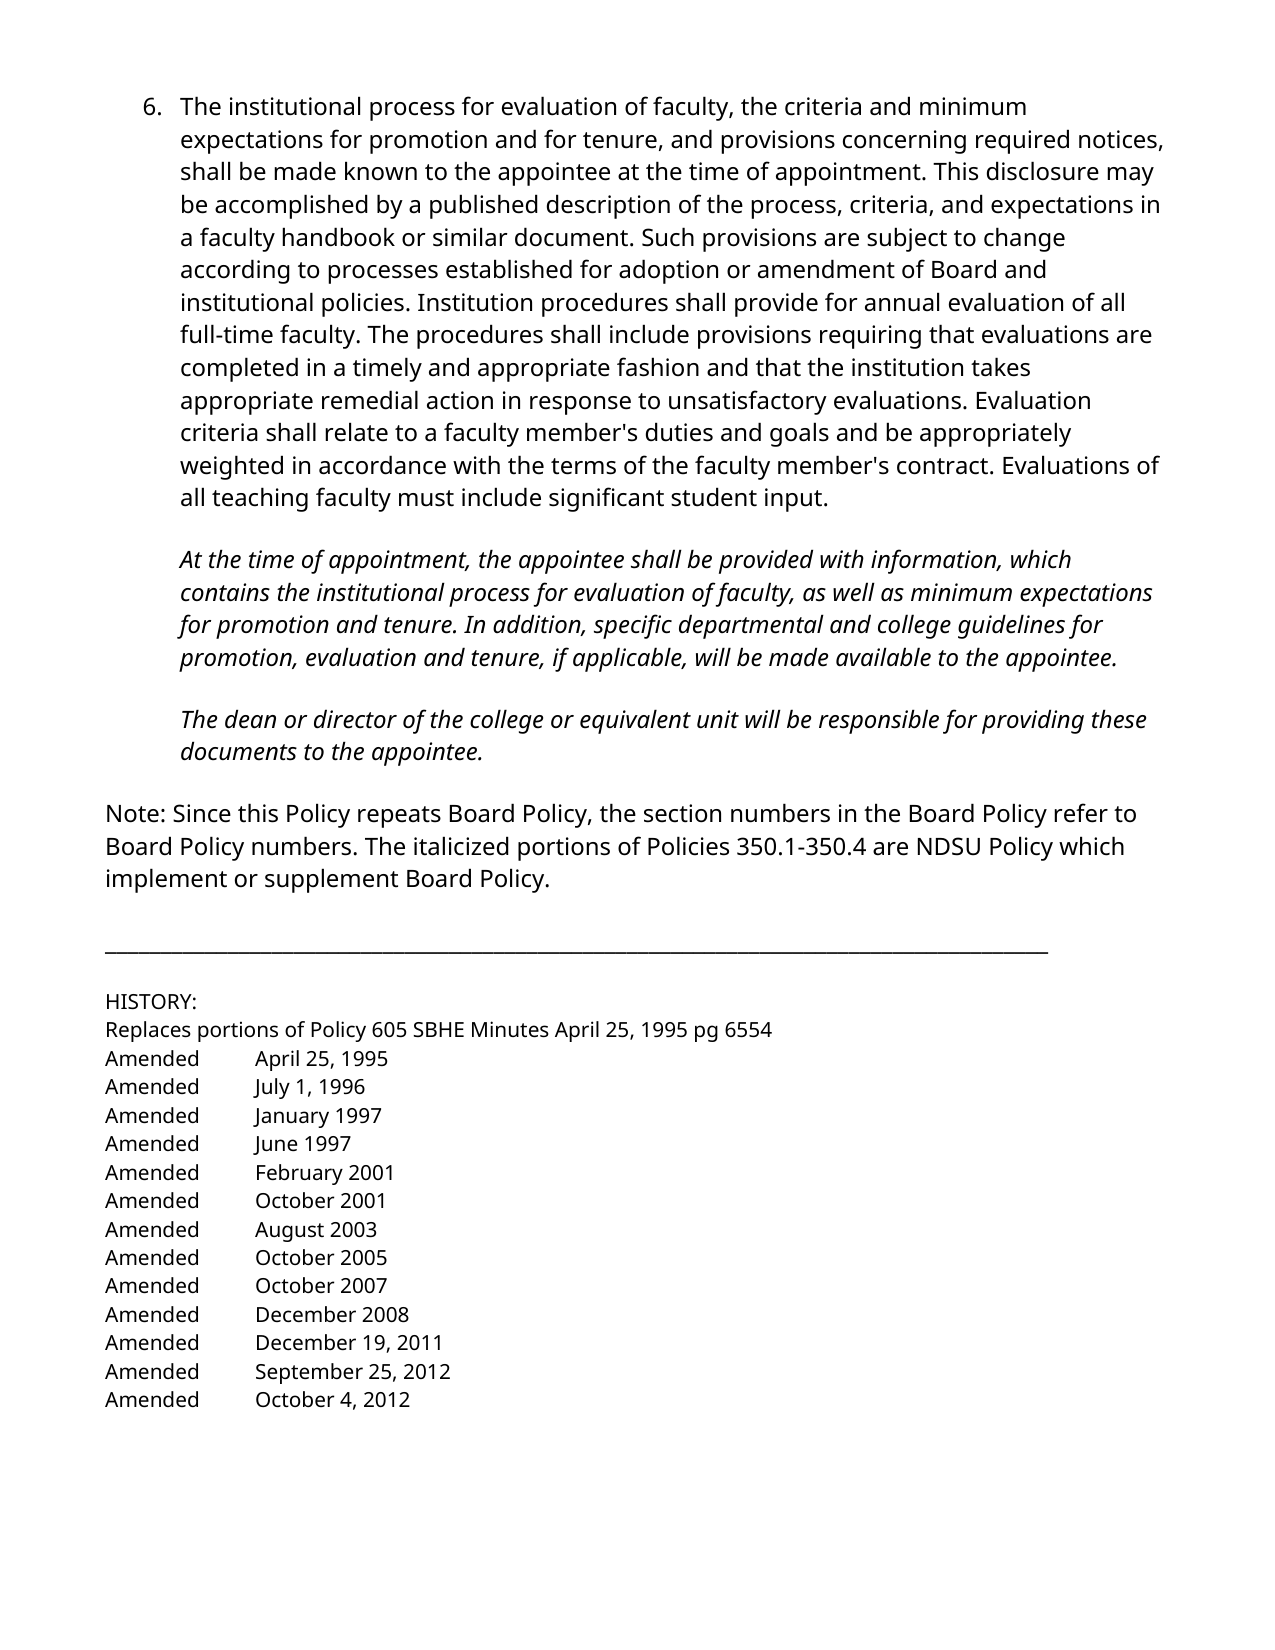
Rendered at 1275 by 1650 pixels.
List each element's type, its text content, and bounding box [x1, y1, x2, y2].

text At the time of appointment, the appointee shall be provided with information, which contains the institutional process for evaluation of faculty, as well as minimum expectations for promotion and tenure. In addition, specific departmental and college guidelines for promotion, evaluation and tenure, if applicable, will be made available to the appointee. [180, 543, 1170, 673]
text Amended July 1, 1996 [105, 1072, 1170, 1101]
text Amended October 2001 [105, 1186, 1170, 1215]
text _____________________________________________________________________________________ [105, 924, 1170, 958]
text Amended August 2003 [105, 1215, 1170, 1243]
text Amended December 19, 2011 [105, 1328, 1170, 1357]
text Amended June 1997 [105, 1129, 1170, 1158]
text The dean or director of the college or equivalent unit will be responsible for providing these documents to the appointee. [180, 703, 1170, 768]
text Amended September 25, 2012 [105, 1357, 1170, 1385]
text Amended October 2007 [105, 1272, 1170, 1300]
text HISTORY: Replaces portions of Policy 605 SBHE Minutes April 25, 1995 pg 6554 Amended April 25, 1995 [105, 987, 1170, 1072]
text Amended October 4, 2012 [105, 1385, 1170, 1414]
text Amended October 2005 [105, 1243, 1170, 1272]
text Amended February 2001 [105, 1158, 1170, 1186]
text Amended January 1997 [105, 1101, 1170, 1129]
text Note: Since this Policy repeats Board Policy, the section numbers in the Board Policy refer to Board Policy numbers. The italicized portions of Policies 350.1-350.4 are NDSU Policy which implement or supplement Board Policy. [105, 797, 1170, 895]
list The institutional process for evaluation of faculty, the criteria and minimum expectations for promotion and for tenure, and provisions concerning required notices, shall be made known to the appointee at the time of appointment. This disclosure may be accomplished by a published description of the process, criteria, and expectations in a faculty handbook or similar document. Such provisions are subject to change according to processes established for adoption or amendment of Board and institutional policies. Institution procedures shall provide for annual evaluation of all full-time faculty. The procedures shall include provisions requiring that evaluations are completed in a timely and appropriate fashion and that the institution takes appropriate remedial action in response to unsatisfactory evaluations. Evaluation criteria shall relate to a faculty member's duties and goals and be appropriately weighted in accordance with the terms of the faculty member's contract. Evaluations of all teaching faculty must include significant student input. [142, 90, 1170, 514]
text Amended December 2008 [105, 1300, 1170, 1328]
